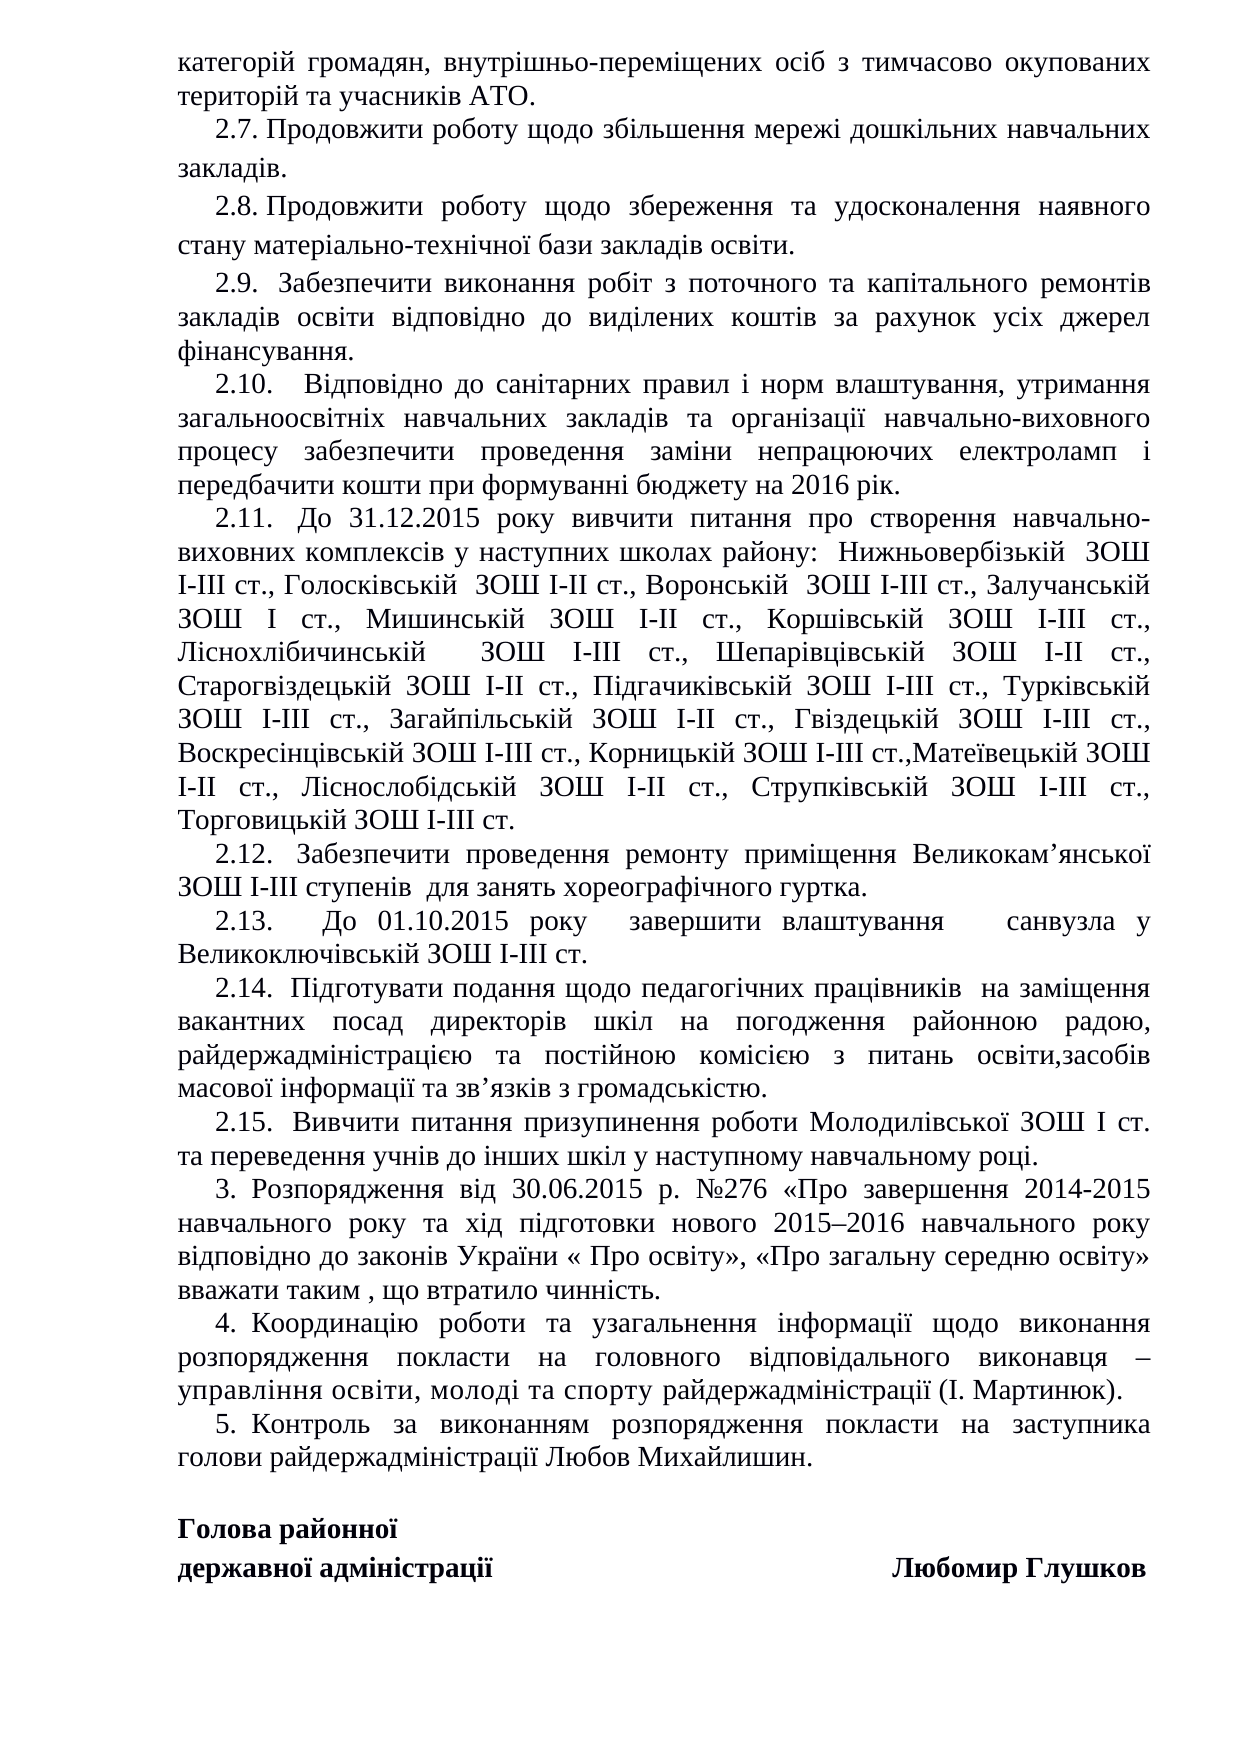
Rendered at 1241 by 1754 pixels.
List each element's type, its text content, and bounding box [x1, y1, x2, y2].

list Підготувати подання щодо педагогічних працівників на заміщення вакантних посад директорів шкіл на погодження районною радою, райдержадміністрацією та постійною комісією з питань освіти,засобів масової інформації та зв’язків з громадськістю. [177, 970, 1152, 1104]
list Розпорядження від 30.06.2015 р. №276 «Про завершення 2014-2015 навчального року та хід підготовки нового 2015–2016 навчального року відповідно до законів України « Про освіту», «Про загальну середню освіту» вважати таким , що втратило чинність. [177, 1171, 1152, 1305]
list Координацію роботи та узагальнення інформації щодо виконання розпорядження покласти на головного відповідального виконавця – управління освіти, молоді та спорту райдержадміністрації (І. Мартинюк). [177, 1305, 1152, 1406]
list До 31.12.2015 року вивчити питання про створення навчально-виховних комплексів у наступних школах району: Нижньовербізькій ЗОШ І-ІІІ ст., Голосківській ЗОШ І-ІІ ст., Воронській ЗОШ І-ІІІ ст., Залучанській ЗОШ І ст., Мишинській ЗОШ І-ІІ ст., Коршівській ЗОШ І-ІІІ ст., Ліснохлібичинській ЗОШ І-ІІІ ст., Шепарівцівській ЗОШ І-ІІ ст., Старогвіздецькій ЗОШ І-ІІ ст., Підгачиківській ЗОШ І-ІІІ ст., Турківській ЗОШ І-ІІІ ст., Загайпільській ЗОШ І-ІІ ст., Гвіздецькій ЗОШ І-ІІІ ст., Воскресінцівській ЗОШ І-ІІІ ст., Корницькій ЗОШ І-ІІІ ст.,Матеївецькій ЗОШ І-ІІ ст., Ліснослобідській ЗОШ І-ІІ ст., Струпківській ЗОШ І-ІІІ ст., Торговицькій ЗОШ І-ІІІ ст. [177, 500, 1152, 836]
list Продовжити роботу щодо збільшення мережі дошкільних навчальних закладів. [177, 111, 1152, 183]
text Голова районної [177, 1512, 1152, 1545]
text державної адміністрації Любомир Глушков [177, 1550, 1152, 1584]
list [177, 44, 1152, 111]
list Контроль за виконанням розпорядження покласти на заступника голови райдержадміністрації Любов Михайлишин. [177, 1406, 1152, 1473]
list Забезпечити виконання робіт з поточного та капітального ремонтів закладів освіти відповідно до виділених коштів за рахунок усіх джерел фінансування. [177, 266, 1152, 366]
list Продовжити роботу щодо збереження та удосконалення наявного стану матеріально-технічної бази закладів освіти. [177, 188, 1152, 261]
list Вивчити питання призупинення роботи Молодилівської ЗОШ І ст. та переведення учнів до інших шкіл у наступному навчальному році. [177, 1104, 1152, 1171]
list Відповідно до санітарних правил і норм влаштування, утримання загальноосвітніх навчальних закладів та організації навчально-виховного процесу забезпечити проведення заміни непрацюючих електроламп і передбачити кошти при формуванні бюджету на 2016 рік. [177, 366, 1152, 500]
list Забезпечити проведення ремонту приміщення Великокам’янської ЗОШ І-ІІІ ступенів для занять хореографічного гуртка. [177, 836, 1152, 903]
list До 01.10.2015 року завершити влаштування санвузла у Великоключівській ЗОШ І-ІІІ ст. [177, 903, 1152, 970]
